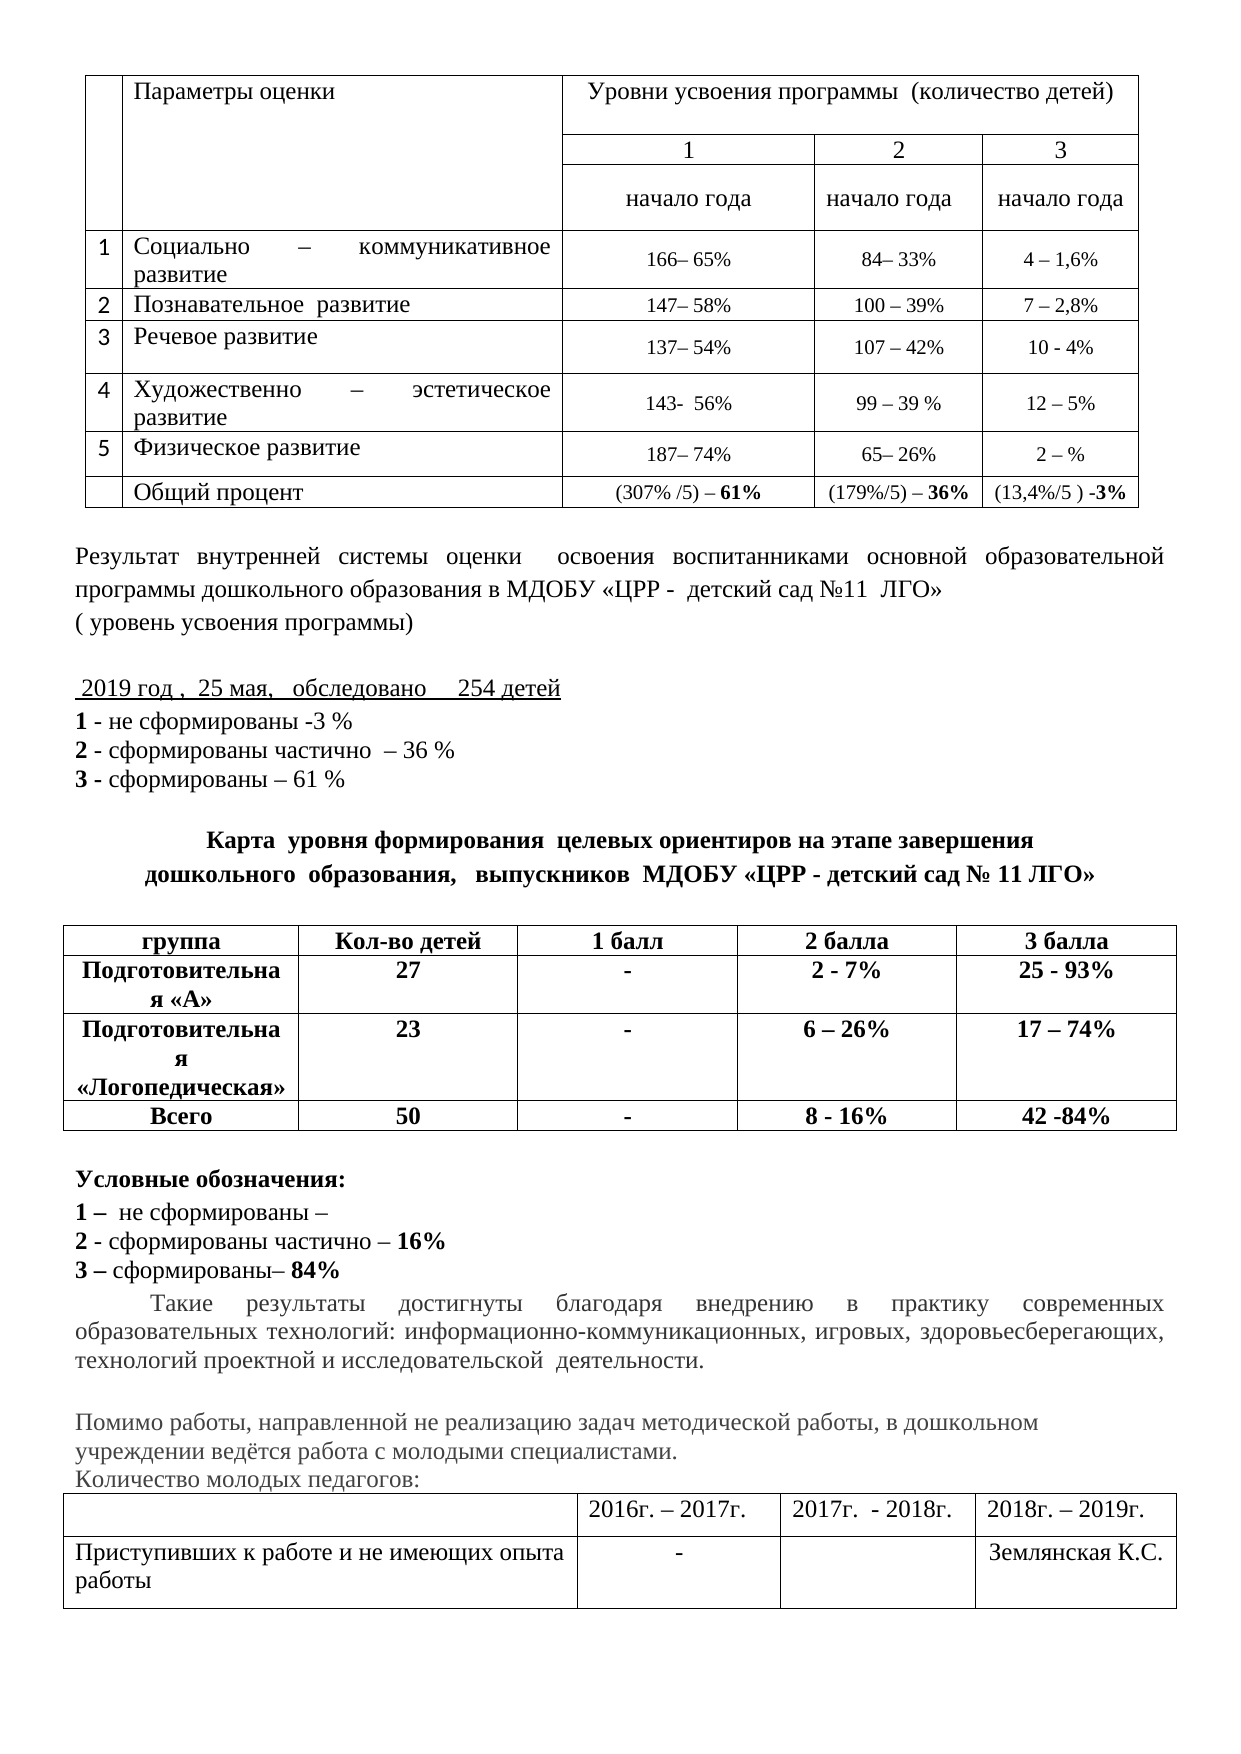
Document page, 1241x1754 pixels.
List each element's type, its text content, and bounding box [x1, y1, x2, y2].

table_cell 147– 58% [563, 289, 814, 320]
table_cell 2 [86, 289, 122, 320]
table_cell 5 [86, 432, 122, 476]
table_header Параметры оценки [123, 76, 562, 230]
table_cell Художественно – эстетическое развитие [123, 374, 562, 431]
table_cell начало года [815, 165, 982, 230]
table_cell - [518, 1101, 737, 1130]
table_cell Общий процент [123, 477, 562, 507]
table_cell 1 [563, 135, 814, 164]
table_cell 23 [299, 1014, 517, 1100]
table_cell Всего [64, 1101, 298, 1130]
text дошкольного образования, выпускников МДОБУ «ЦРР - детский сад № 11 ЛГО» [75, 859, 1165, 887]
table_cell Подготовительная «А» [64, 956, 298, 1013]
table_cell 27 [299, 956, 517, 1013]
table_cell Подготовительная «Логопедическая» [64, 1014, 298, 1100]
table_cell 8 - 16% [738, 1101, 956, 1130]
table_cell 4 – 1,6% [983, 231, 1138, 288]
text 1 - не сформированы -3 % [75, 706, 1165, 735]
table_cell 166– 65% [563, 231, 814, 288]
table_cell 137– 54% [563, 321, 814, 373]
table_cell 7 – 2,8% [983, 289, 1138, 320]
table_cell Социально – коммуникативное развитие [123, 231, 562, 288]
table_header 1 балл [518, 926, 737, 954]
table_cell 50 [299, 1101, 517, 1130]
text ( уровень усвоения программы) [75, 607, 1165, 636]
table_cell - [578, 1537, 780, 1608]
table_cell 143- 56% [563, 374, 814, 431]
table_cell 3 [86, 321, 122, 373]
table_cell 2 - 7% [738, 956, 956, 1013]
table_header Уровни усвоения программы (количество детей) [563, 76, 1138, 134]
table_header [64, 1494, 577, 1536]
table_cell [781, 1537, 975, 1608]
table_cell 6 – 26% [738, 1014, 956, 1100]
table_cell 42 -84% [957, 1101, 1176, 1130]
text Карта уровня формирования целевых ориентиров на этапе завершения [75, 826, 1165, 854]
table_cell 25 - 93% [957, 956, 1176, 1013]
table_cell (307% /5) – 61% [563, 477, 814, 507]
text 3 – сформированы– 84% [75, 1255, 1165, 1283]
table_cell Землянская К.С. [976, 1537, 1176, 1608]
table_cell 3 [983, 135, 1138, 164]
text Количество молодых педагогов: [75, 1464, 1165, 1493]
table_cell 17 – 74% [957, 1014, 1176, 1100]
table_cell 107 – 42% [815, 321, 982, 373]
table_cell начало года [563, 165, 814, 230]
table_cell 10 - 4% [983, 321, 1138, 373]
table_cell 4 [86, 374, 122, 431]
table_header Кол-во детей [299, 926, 517, 954]
table_cell 100 – 39% [815, 289, 982, 320]
table_cell - [518, 1014, 737, 1100]
table_cell 2 – % [983, 432, 1138, 476]
table_cell 84– 33% [815, 231, 982, 288]
table_cell [86, 477, 122, 507]
table_cell 65– 26% [815, 432, 982, 476]
text Такие результаты достигнуты благодаря внедрению в практику современных образовательных технологий: информационно-коммуникационных, игровых, здоровьесберегающих, технологий проектной и исследовательской деятельности. [75, 1288, 1165, 1374]
table_header 3 балла [957, 926, 1176, 954]
table_cell Познавательное развитие [123, 289, 562, 320]
text 1 – не сформированы – [75, 1197, 1165, 1226]
table_cell 1 [86, 231, 122, 288]
text 2 - сформированы частично – 16% [75, 1226, 1165, 1255]
table_cell (13,4%/5 ) -3% [983, 477, 1138, 507]
table_cell - [518, 956, 737, 1013]
table_cell Физическое развитие [123, 432, 562, 476]
table_cell Приступивших к работе и не имеющих опыта работы [64, 1537, 577, 1608]
table_cell (179%/5) – 36% [815, 477, 982, 507]
table_header группа [64, 926, 298, 954]
table_cell Речевое развитие [123, 321, 562, 373]
text Результат внутренней системы оценки освоения воспитанниками основной образовательной программы дошкольного образования в МДОБУ «ЦРР - детский сад №11 ЛГО» [75, 541, 1165, 603]
table_cell 2 [815, 135, 982, 164]
table_cell начало года [983, 165, 1138, 230]
table_cell 12 – 5% [983, 374, 1138, 431]
text 2019 год , 25 мая, обследовано 254 детей [75, 673, 1165, 702]
table_cell 99 – 39 % [815, 374, 982, 431]
table_header [86, 76, 122, 230]
text 2 - сформированы частично – 36 % [75, 735, 1165, 764]
table_header 2017г. - 2018г. [781, 1494, 975, 1536]
text Помимо работы, направленной не реализацию задач методической работы, в дошкольном учреждении ведётся работа с молодыми специалистами. [75, 1407, 1165, 1464]
text Условные обозначения: [75, 1164, 1165, 1193]
text 3 - сформированы – 61 % [75, 764, 1165, 793]
table_cell 187– 74% [563, 432, 814, 476]
table_header 2016г. – 2017г. [578, 1494, 780, 1536]
table_header 2 балла [738, 926, 956, 954]
table_header 2018г. – 2019г. [976, 1494, 1176, 1536]
